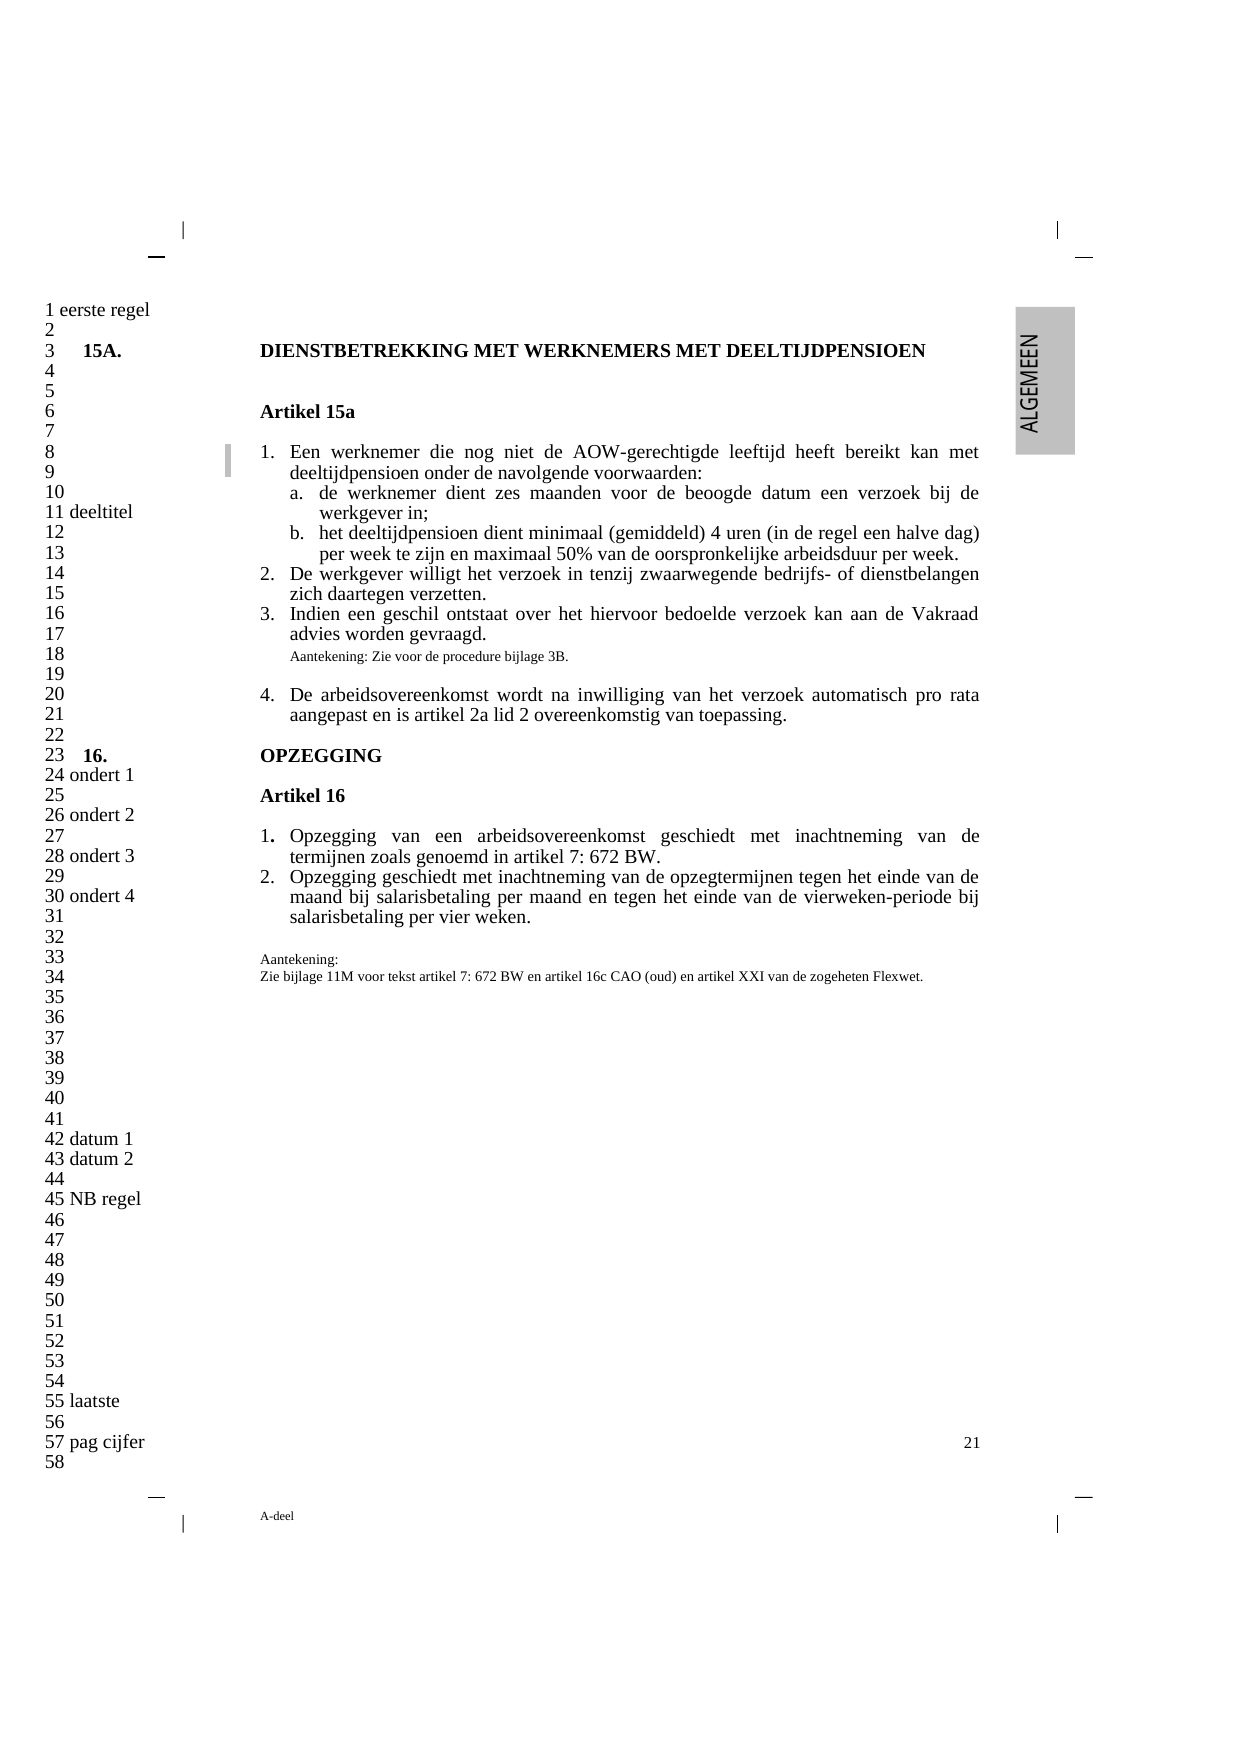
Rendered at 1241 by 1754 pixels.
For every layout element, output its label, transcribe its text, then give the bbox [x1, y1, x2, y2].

text 2. De werkgever willigt het verzoek in tenzij zwaarwegende bedrijfs- of dienstbelangen zich daartegen verzetten. [260, 564, 980, 604]
text Artikel 16 [260, 786, 980, 806]
text a. de werknemer dient zes maanden voor de beoogde datum een verzoek bij de werkgever in; [289, 483, 980, 523]
text b. het deeltijdpensioen dient minimaal (gemiddeld) 4 uren (in de regel een halve dag) per week te zijn en maximaal 50% van de oorspronkelijke arbeidsduur per week. [289, 523, 980, 564]
text 2. Opzegging geschiedt met inachtneming van de opzegtermijnen tegen het einde van de maand bij salarisbetaling per maand en tegen het einde van de vierweken-periode bij salarisbetaling per vier weken. [260, 867, 980, 928]
text 1. Opzegging van een arbeidsovereenkomst geschiedt met inachtneming van de termijnen zoals genoemd in artikel 7: 672 BW. [260, 827, 980, 867]
text Aantekening: [260, 948, 980, 968]
text Artikel 15a [260, 402, 980, 422]
text 4. De arbeidsovereenkomst wordt na inwilliging van het verzoek automatisch pro rata aangepast en is artikel 2a lid 2 overeenkomstig van toepassing. [260, 685, 980, 726]
text 1. Een werknemer die nog niet de AOW-gerechtigde leeftijd heeft bereikt kan met deeltijdpensioen onder de navolgende voorwaarden: [260, 443, 980, 483]
text 16. Opzegging [83, 746, 980, 766]
text 15a. Dienstbetrekking met werknemers met deeltijdpensioen [83, 342, 980, 382]
text Aantekening: Zie voor de procedure bijlage 3B. [260, 645, 980, 665]
text 3. Indien een geschil ontstaat over het hiervoor bedoelde verzoek kan aan de Vakraad advies worden gevraagd. [260, 604, 980, 645]
text Zie bijlage 11M voor tekst artikel 7: 672 BW en artikel 16c CAO (oud) en artikel XXI van de zogeheten Flexwet. [260, 968, 980, 984]
